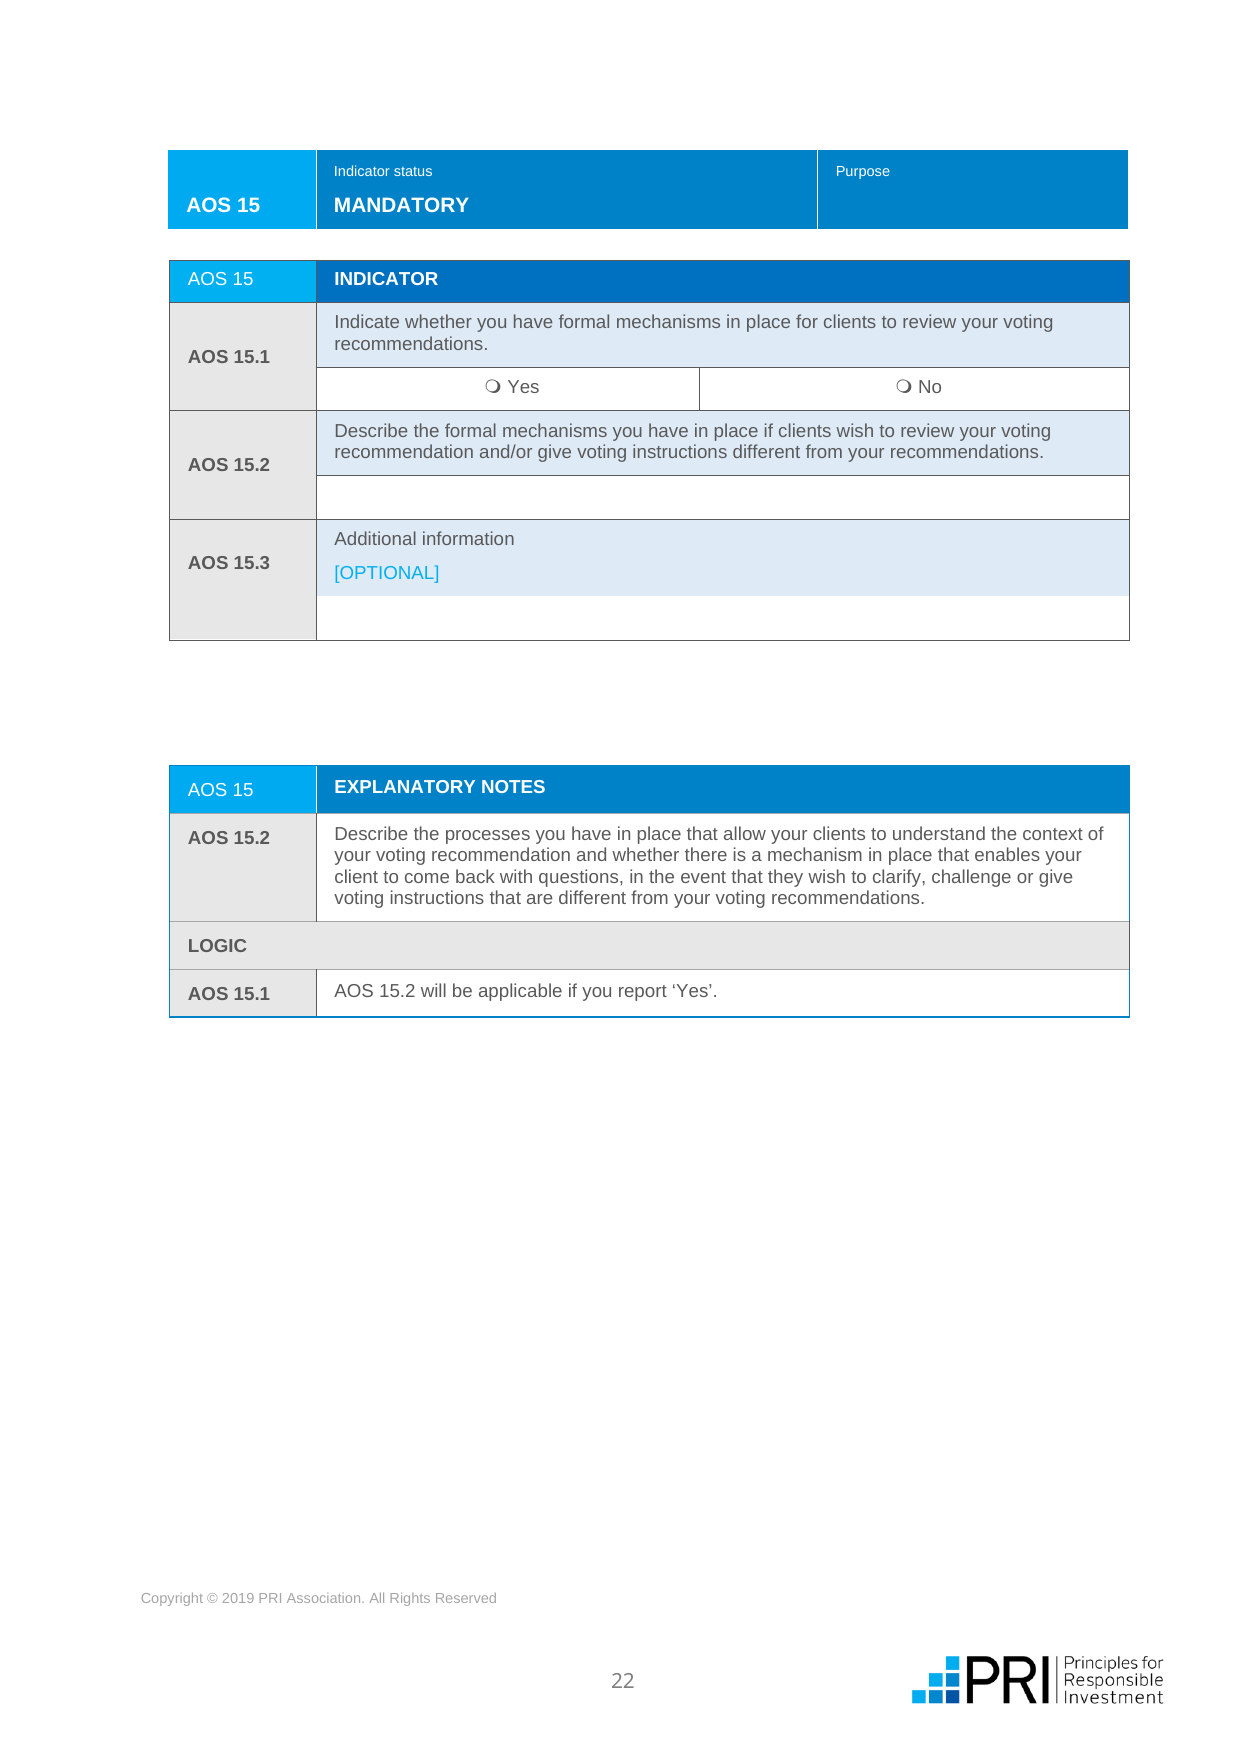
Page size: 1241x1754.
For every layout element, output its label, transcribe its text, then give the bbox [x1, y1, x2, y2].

table_header [168, 150, 316, 186]
table_header AOS 15 [170, 261, 316, 302]
table_cell AOS 15 [168, 186, 316, 229]
table_cell MANDATORY [317, 186, 817, 229]
table_cell [317, 476, 1129, 519]
table_cell Describe the formal mechanisms you have in place if clients wish to review your voting recommendation and/or give voting instructions different from your recommendations. [317, 411, 1129, 475]
table_cell AOS 15.3 [170, 520, 316, 639]
table_header INDICATOR [317, 261, 1129, 302]
table_header Purpose [818, 150, 1128, 186]
table_cell [317, 597, 1129, 639]
table_header EXPLANATORY NOTES [317, 766, 1129, 813]
table_cell LOGIC [170, 922, 1129, 969]
table_cell No [700, 368, 1129, 410]
table_cell Additional information [OPTIONAL] [317, 520, 1129, 596]
table_cell AOS 15.2 [170, 814, 316, 921]
table_cell Yes [317, 368, 699, 410]
table_cell AOS 15.1 [170, 970, 316, 1016]
table_cell Describe the processes you have in place that allow your clients to understand the context of your voting recommendation and whether there is a mechanism in place that enables your client to come back with questions, in the event that they wish to clarify, challenge or give voting instructions that are different from your voting recommendations. [317, 814, 1129, 921]
table_cell AOS 15.1 [170, 303, 316, 410]
table_cell AOS 15.2 will be applicable if you report ‘Yes’. [317, 970, 1129, 1016]
table_cell AOS 15.2 [170, 411, 316, 519]
picture [616, 1581, 1241, 1754]
table_cell [818, 186, 1128, 229]
table_header AOS 15 [170, 766, 316, 813]
table_cell Indicate whether you have formal mechanisms in place for clients to review your voting recommendations. [317, 303, 1129, 367]
table_header Indicator status [317, 150, 817, 186]
